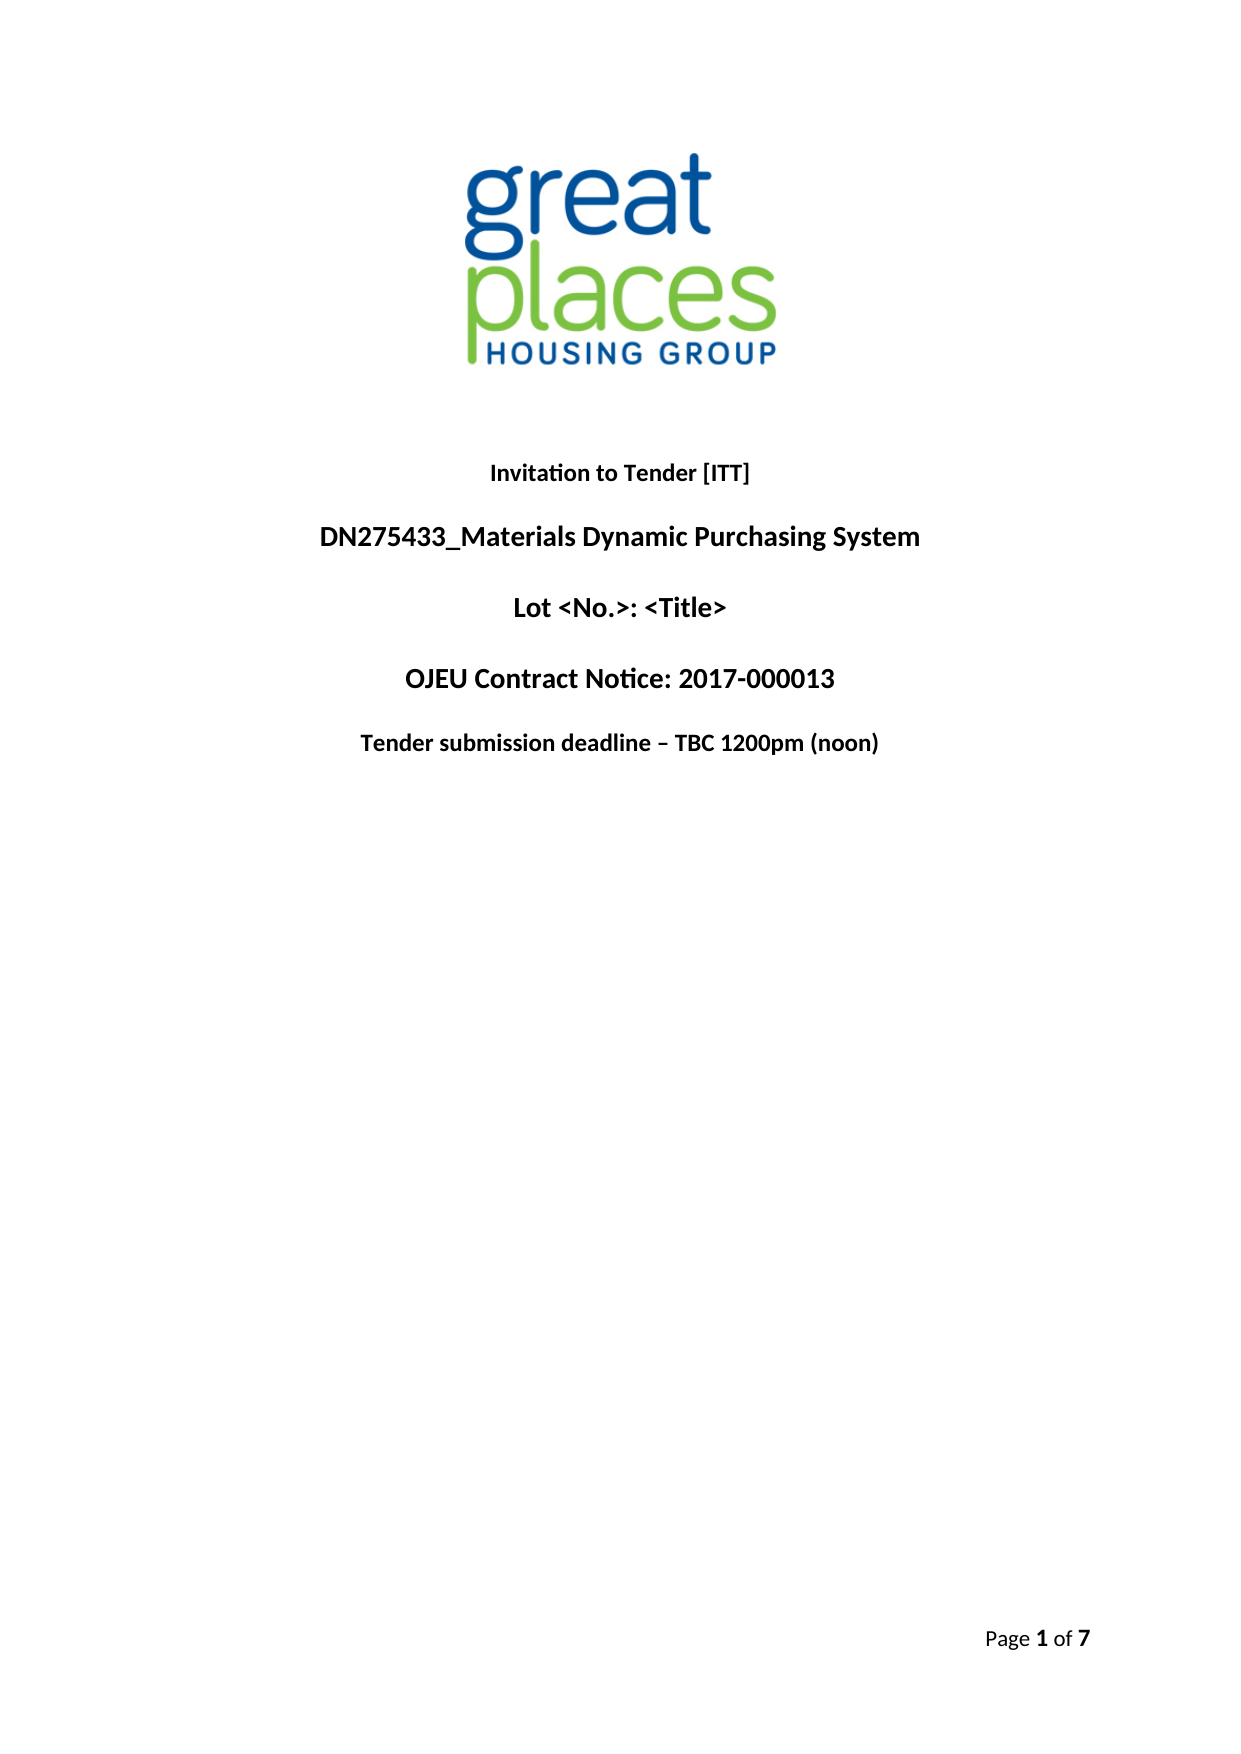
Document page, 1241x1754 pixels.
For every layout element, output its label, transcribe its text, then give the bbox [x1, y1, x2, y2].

text DN275433_Materials Dynamic Purchasing System [150, 518, 1090, 554]
text Lot <No.>: <Title> [150, 589, 1090, 625]
text Invitation to Tender [ITT] [150, 457, 1090, 488]
picture [463, 150, 778, 373]
text OJEU Contract Notice: 2017-000013 [150, 661, 1090, 696]
text Tender submission deadline – TBC 1200pm (noon) [150, 727, 1090, 757]
